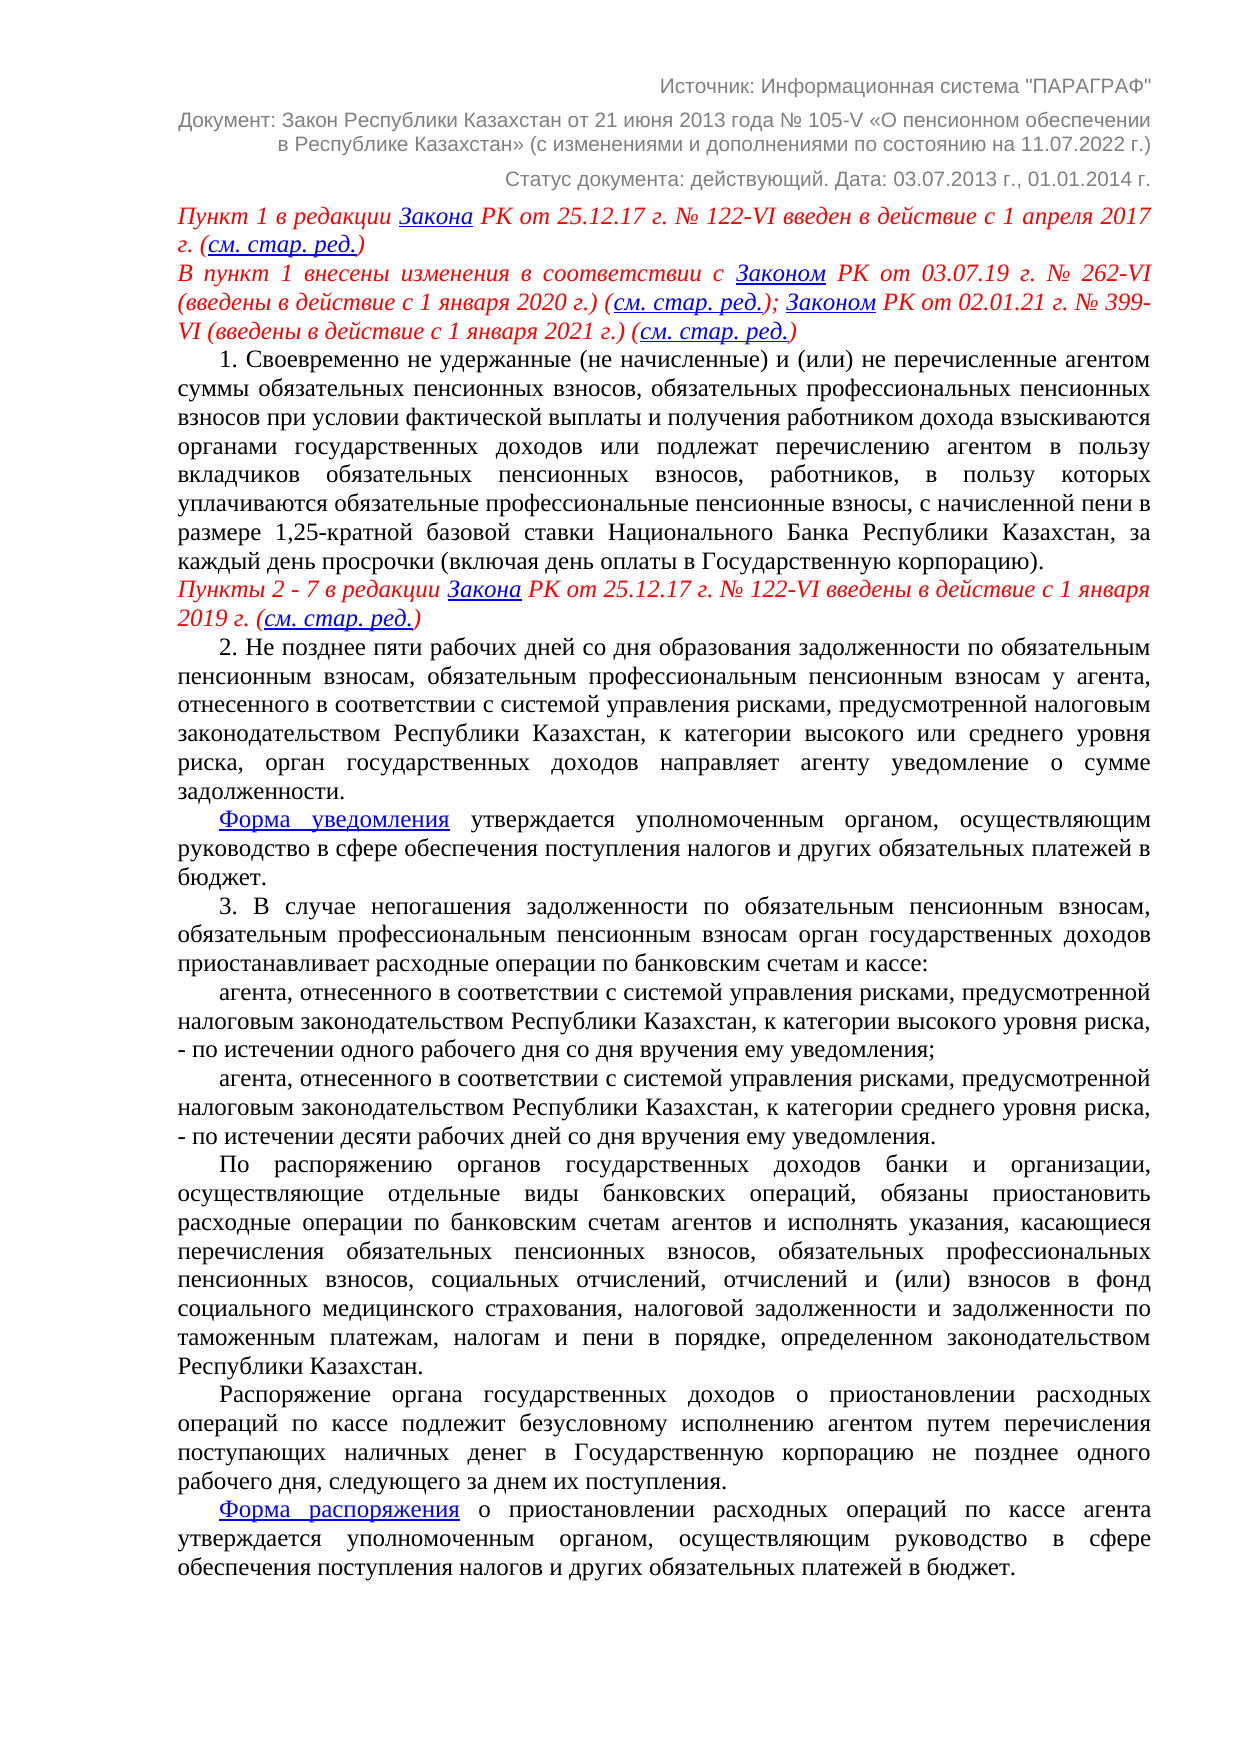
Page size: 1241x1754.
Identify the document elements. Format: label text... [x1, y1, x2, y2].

text По распоряжению органов государственных доходов банки и организации, осуществляющие отдельные виды банковских операций, обязаны приостановить расходные операции по банковским счетам агентов и исполнять указания, касающиеся перечисления обязательных пенсионных взносов, обязательных профессиональных пенсионных взносов, социальных отчислений, отчислений и (или) взносов в фонд социального медицинского страхования, налоговой задолженности и задолженности по таможенным платежам, налогам и пени в порядке, определенном законодательством Республики Казахстан. [177, 1149, 1152, 1379]
text агента, отнесенного в соответствии с системой управления рисками, предусмотренной налоговым законодательством Республики Казахстан, к категории высокого уровня риска, - по истечении одного рабочего дня со дня вручения ему уведомления; [177, 977, 1152, 1063]
text агента, отнесенного в соответствии с системой управления рисками, предусмотренной налоговым законодательством Республики Казахстан, к категории среднего уровня риска, - по истечении десяти рабочих дней со дня вручения ему уведомления. [177, 1063, 1152, 1149]
text В пункт 1 внесены изменения в соответствии с Законом РК от 03.07.19 г. № 262-VI (введены в действие с 1 января 2020 г.) (см. стар. ред.); Законом РК от 02.01.21 г. № 399-VI (введены в действие с 1 января 2021 г.) (см. стар. ред.) [177, 258, 1152, 344]
text Форма уведомления утверждается уполномоченным органом, осуществляющим руководство в сфере обеспечения поступления налогов и других обязательных платежей в бюджет. [177, 804, 1152, 891]
text Распоряжение органа государственных доходов о приостановлении расходных операций по кассе подлежит безусловному исполнению агентом путем перечисления поступающих наличных денег в Государственную корпорацию не позднее одного рабочего дня, следующего за днем их поступления. [177, 1379, 1152, 1494]
text 1. Своевременно не удержанные (не начисленные) и (или) не перечисленные агентом суммы обязательных пенсионных взносов, обязательных профессиональных пенсионных взносов при условии фактической выплаты и получения работником дохода взыскиваются органами государственных доходов или подлежат перечислению агентом в пользу вкладчиков обязательных пенсионных взносов, работников, в пользу которых уплачиваются обязательные профессиональные пенсионные взносы, с начисленной пени в размере 1,25-кратной базовой ставки Национального Банка Республики Казахстан, за каждый день просрочки (включая день оплаты в Государственную корпорацию). [177, 344, 1152, 574]
text 2. Не позднее пяти рабочих дней со дня образования задолженности по обязательным пенсионным взносам, обязательным профессиональным пенсионным взносам у агента, отнесенного в соответствии с системой управления рисками, предусмотренной налоговым законодательством Республики Казахстан, к категории высокого или среднего уровня риска, орган государственных доходов направляет агенту уведомление о сумме задолженности. [177, 632, 1152, 804]
text Пункты 2 - 7 в редакции Закона РК от 25.12.17 г. № 122-VI введены в действие с 1 января 2019 г. (см. стар. ред.) [177, 574, 1152, 632]
text Пункт 1 в редакции Закона РК от 25.12.17 г. № 122-VI введен в действие с 1 апреля 2017 г. (см. стар. ред.) [177, 201, 1152, 258]
text 3. В случае непогашения задолженности по обязательным пенсионным взносам, обязательным профессиональным пенсионным взносам орган государственных доходов приостанавливает расходные операции по банковским счетам и кассе: [177, 891, 1152, 977]
text Форма распоряжения о приостановлении расходных операций по кассе агента утверждается уполномоченным органом, осуществляющим руководство в сфере обеспечения поступления налогов и других обязательных платежей в бюджет. [177, 1494, 1152, 1581]
